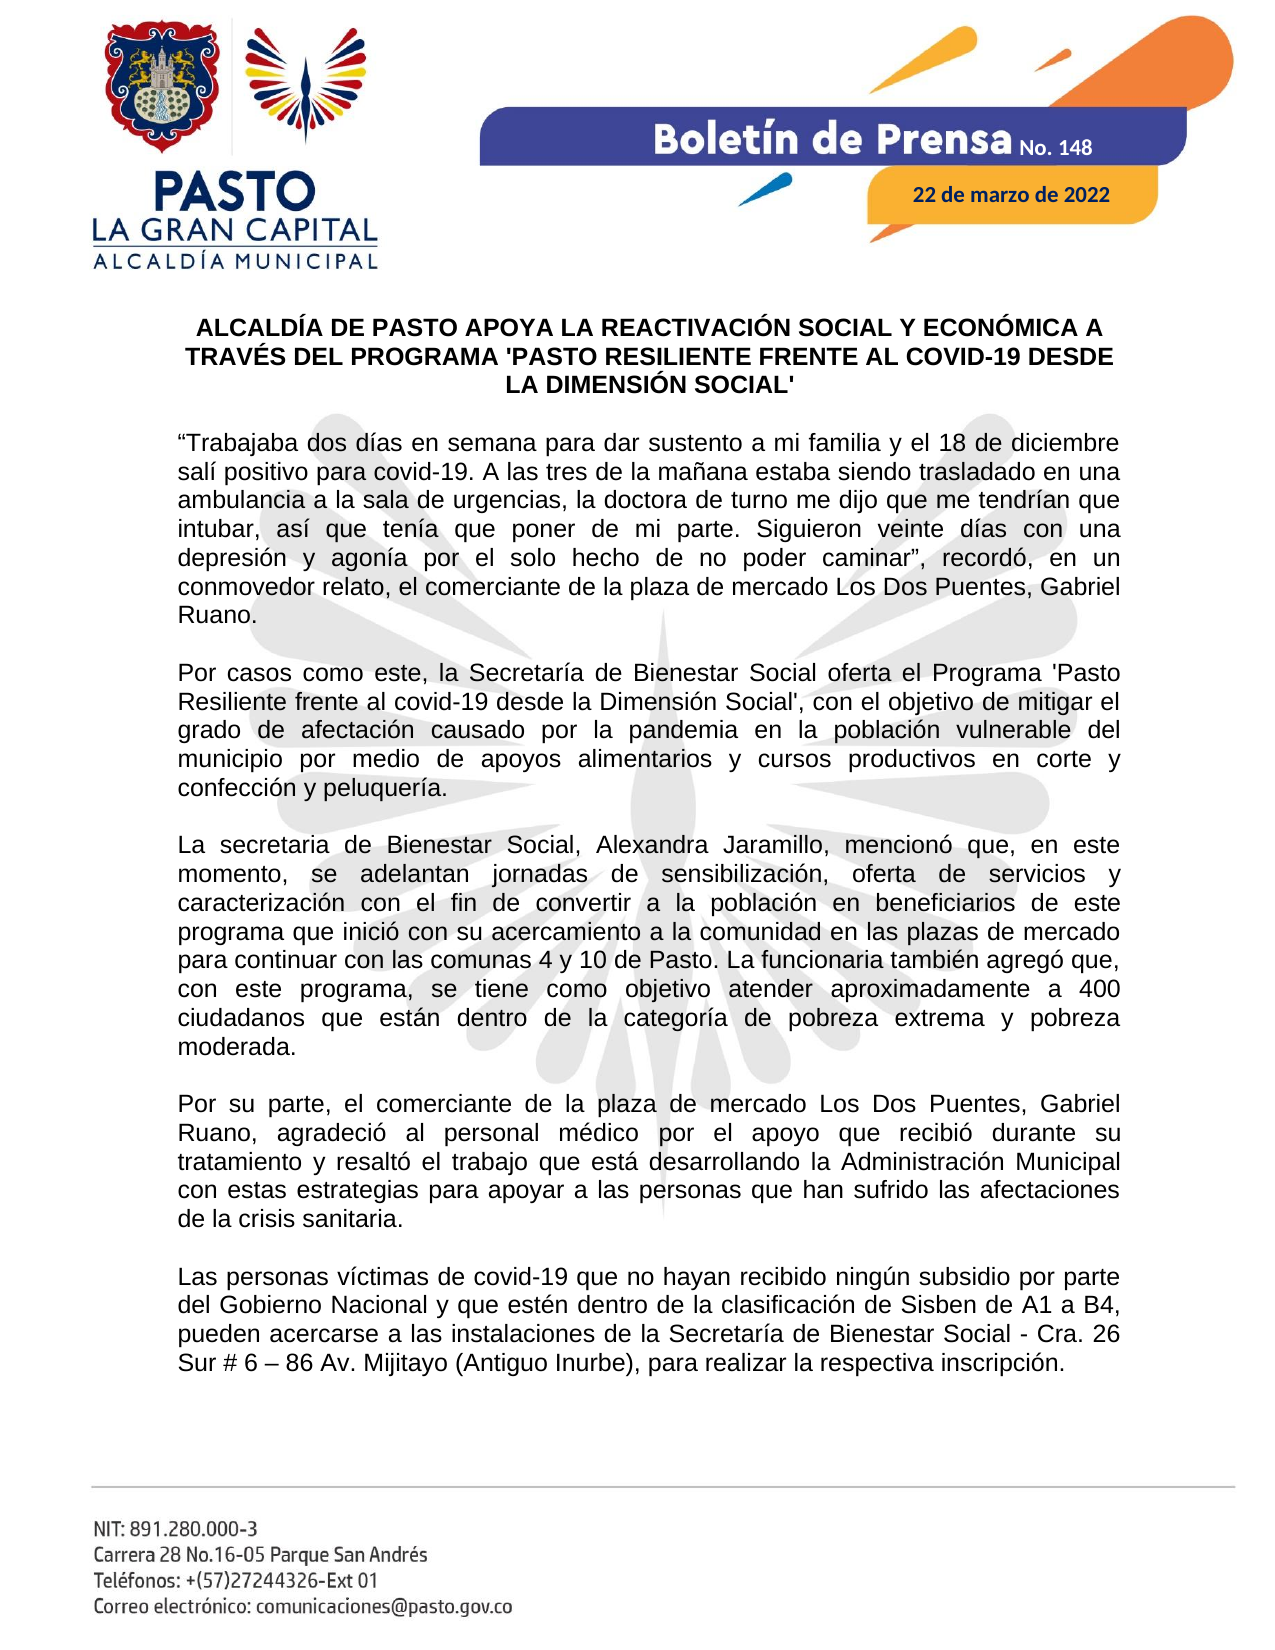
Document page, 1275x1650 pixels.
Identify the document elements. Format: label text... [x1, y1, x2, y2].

text No. 148 [915, 133, 1122, 161]
text 22 de marzo de 2022 [871, 180, 1152, 208]
text La secretaria de Bienestar Social, Alexandra Jaramillo, mencionó que, en este momento, se adelantan jornadas de sensibilización, oferta de servicios y caracterización con el fin de convertir a la población en beneficiarios de este programa que inició con su acercamiento a la comunidad en las plazas de mercado para continuar con las comunas 4 y 10 de Pasto. La funcionaria también agregó que, con este programa, se tiene como objetivo atender aproximadamente a 400 ciudadanos que están dentro de la categoría de pobreza extrema y pobreza moderada. [177, 830, 1122, 1060]
text Por casos como este, la Secretaría de Bienestar Social oferta el Programa 'Pasto Resiliente frente al covid-19 desde la Dimensión Social', con el objetivo de mitigar el grado de afectación causado por la pandemia en la población vulnerable del municipio por medio de apoyos alimentarios y cursos productivos en corte y confección y peluquería. [177, 658, 1122, 802]
text Las personas víctimas de covid-19 que no hayan recibido ningún subsidio por parte del Gobierno Nacional y que estén dentro de la clasificación de Sisben de A1 a B4, pueden acercarse a las instalaciones de la Secretaría de Bienestar Social - Cra. 26 Sur # 6 – 86 Av. Mijitayo (Antiguo Inurbe), para realizar la respectiva inscripción. [177, 1262, 1122, 1377]
text ALCALDÍA DE PASTO APOYA LA REACTIVACIÓN SOCIAL Y ECONÓMICA A TRAVÉS DEL PROGRAMA 'PASTO RESILIENTE FRENTE AL COVID-19 DESDE LA DIMENSIÓN SOCIAL' [177, 313, 1122, 399]
text “Trabajaba dos días en semana para dar sustento a mi familia y el 18 de diciembre salí positivo para covid-19. A las tres de la mañana estaba siendo trasladado en una ambulancia a la sala de urgencias, la doctora de turno me dijo que me tendrían que intubar, así que tenía que poner de mi parte. Siguieron veinte días con una depresión y agonía por el solo hecho de no poder caminar”, recordó, en un conmovedor relato, el comerciante de la plaza de mercado Los Dos Puentes, Gabriel Ruano. [177, 428, 1122, 629]
text Por su parte, el comerciante de la plaza de mercado Los Dos Puentes, Gabriel Ruano, agradeció al personal médico por el apoyo que recibió durante su tratamiento y resaltó el trabajo que está desarrollando la Administración Municipal con estas estrategias para apoyar a las personas que han sufrido las afectaciones de la crisis sanitaria. [177, 1089, 1122, 1233]
picture [1, 0, 1275, 1650]
